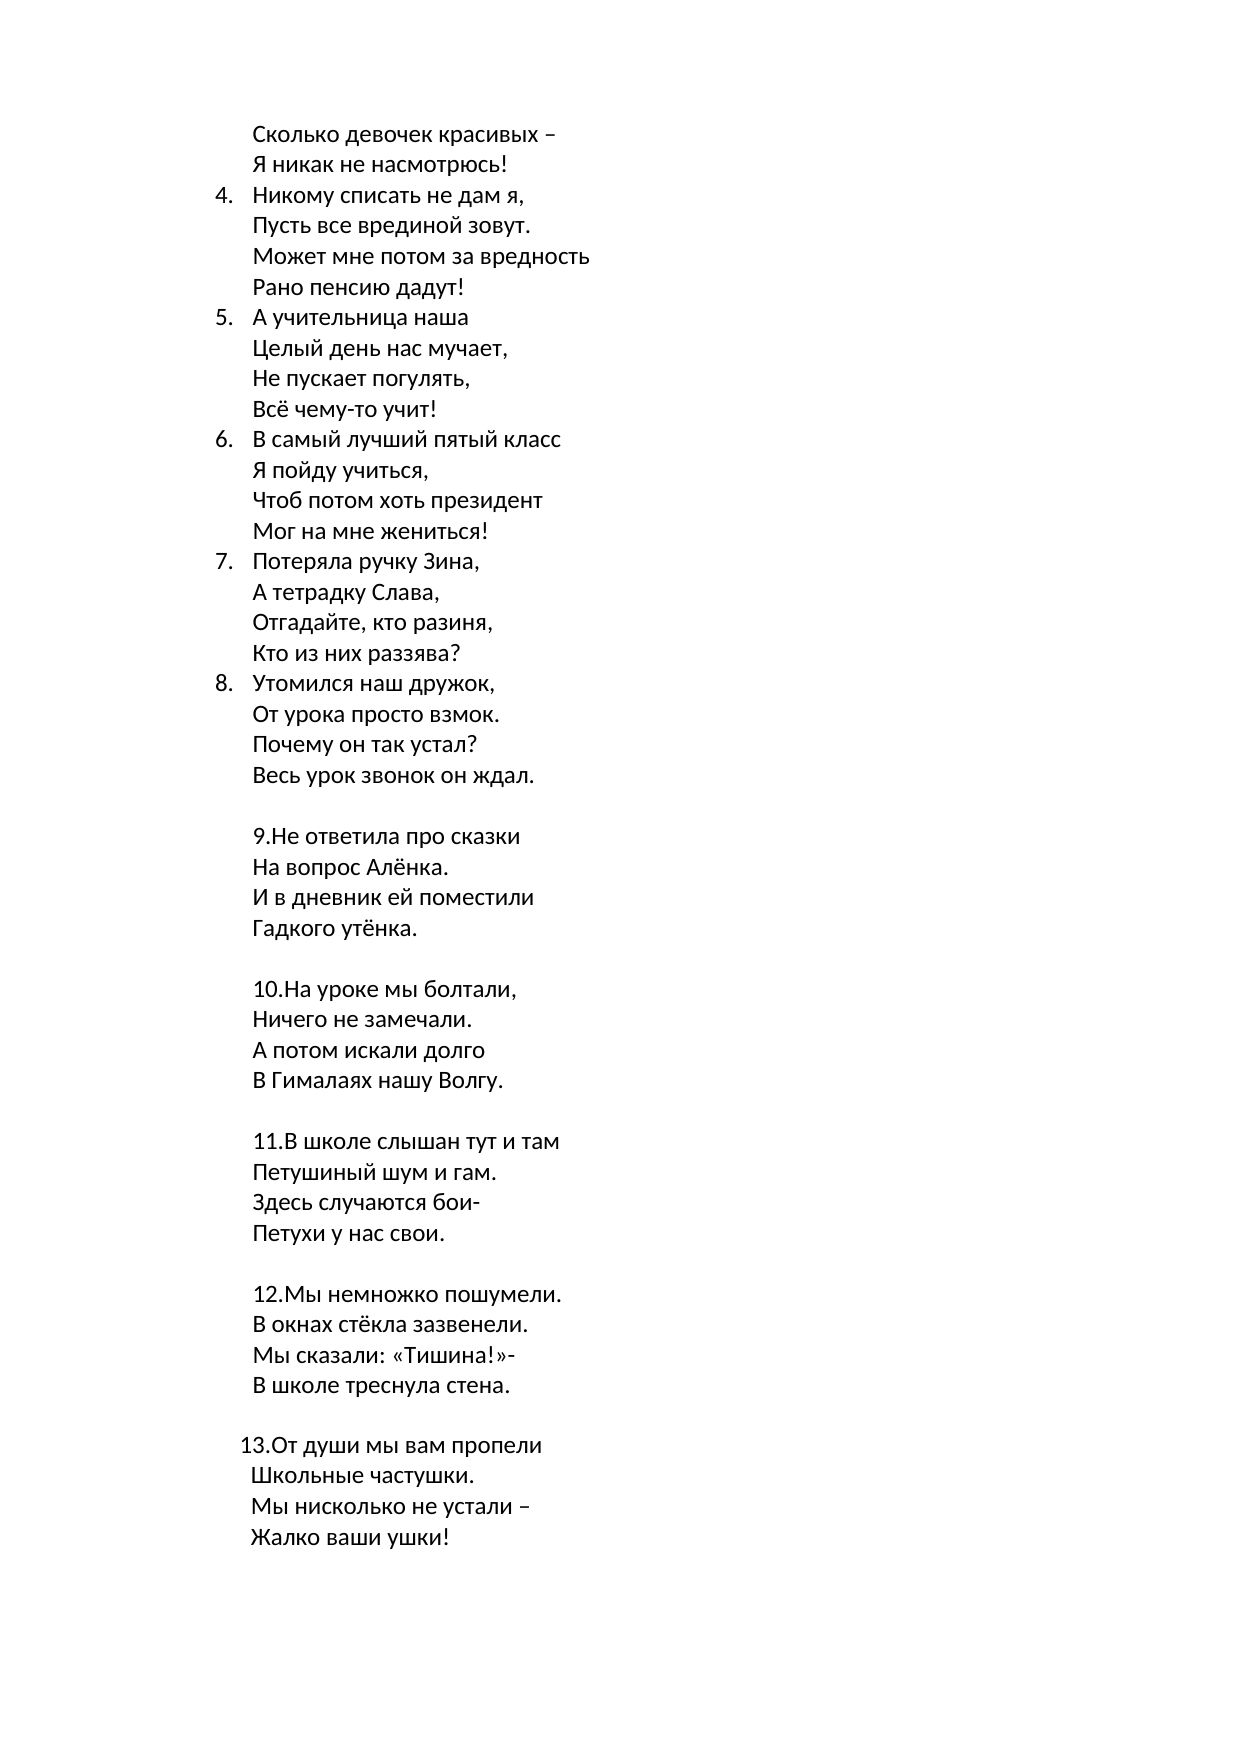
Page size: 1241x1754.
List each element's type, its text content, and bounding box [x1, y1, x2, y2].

list Потеряла ручку Зина, А тетрадку Слава, Отгадайте, кто разиня, Кто из них раззява? [215, 545, 1152, 667]
list Здесь случаются бои- [252, 1186, 1152, 1217]
list Петушиный шум и гам. [252, 1156, 1152, 1186]
list Гадкого утёнка. [252, 912, 1152, 942]
list Ничего не замечали. [252, 1003, 1152, 1034]
list Мы сказали: «Тишина!»- [252, 1339, 1152, 1369]
list В Гималаях нашу Волгу. [252, 1064, 1152, 1095]
list Утомился наш дружок, [215, 667, 1152, 698]
list В самый лучший пятый класс Я пойду учиться, Чтоб потом хоть президент Мог на мне жениться! [215, 423, 1152, 545]
list А учительница наша Целый день нас мучает, Не пускает погулять, Всё чему-то учит! [215, 301, 1152, 423]
text 13.От души мы вам пропели Школьные частушки. Мы нисколько не устали – Жалко ваши ушки! [177, 1429, 1152, 1551]
list В школе треснула стена. [252, 1369, 1152, 1400]
list От урока просто взмок. [252, 698, 1152, 728]
list На вопрос Алёнка. [252, 851, 1152, 881]
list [215, 118, 1152, 179]
list Петухи у нас свои. [252, 1217, 1152, 1247]
list Никому списать не дам я, Пусть все врединой зовут. Может мне потом за вредность Рано пенсию дадут! [215, 179, 1152, 301]
list И в дневник ей поместили [252, 881, 1152, 912]
list 11.В школе слышан тут и там [252, 1125, 1152, 1156]
list Весь урок звонок он ждал. 9.Не ответила про сказки [252, 759, 1152, 851]
list Почему он так устал? [252, 728, 1152, 759]
list В окнах стёкла зазвенели. [252, 1308, 1152, 1339]
list А потом искали долго [252, 1034, 1152, 1064]
list 12.Мы немножко пошумели. [252, 1278, 1152, 1308]
list 10.На уроке мы болтали, [252, 973, 1152, 1003]
